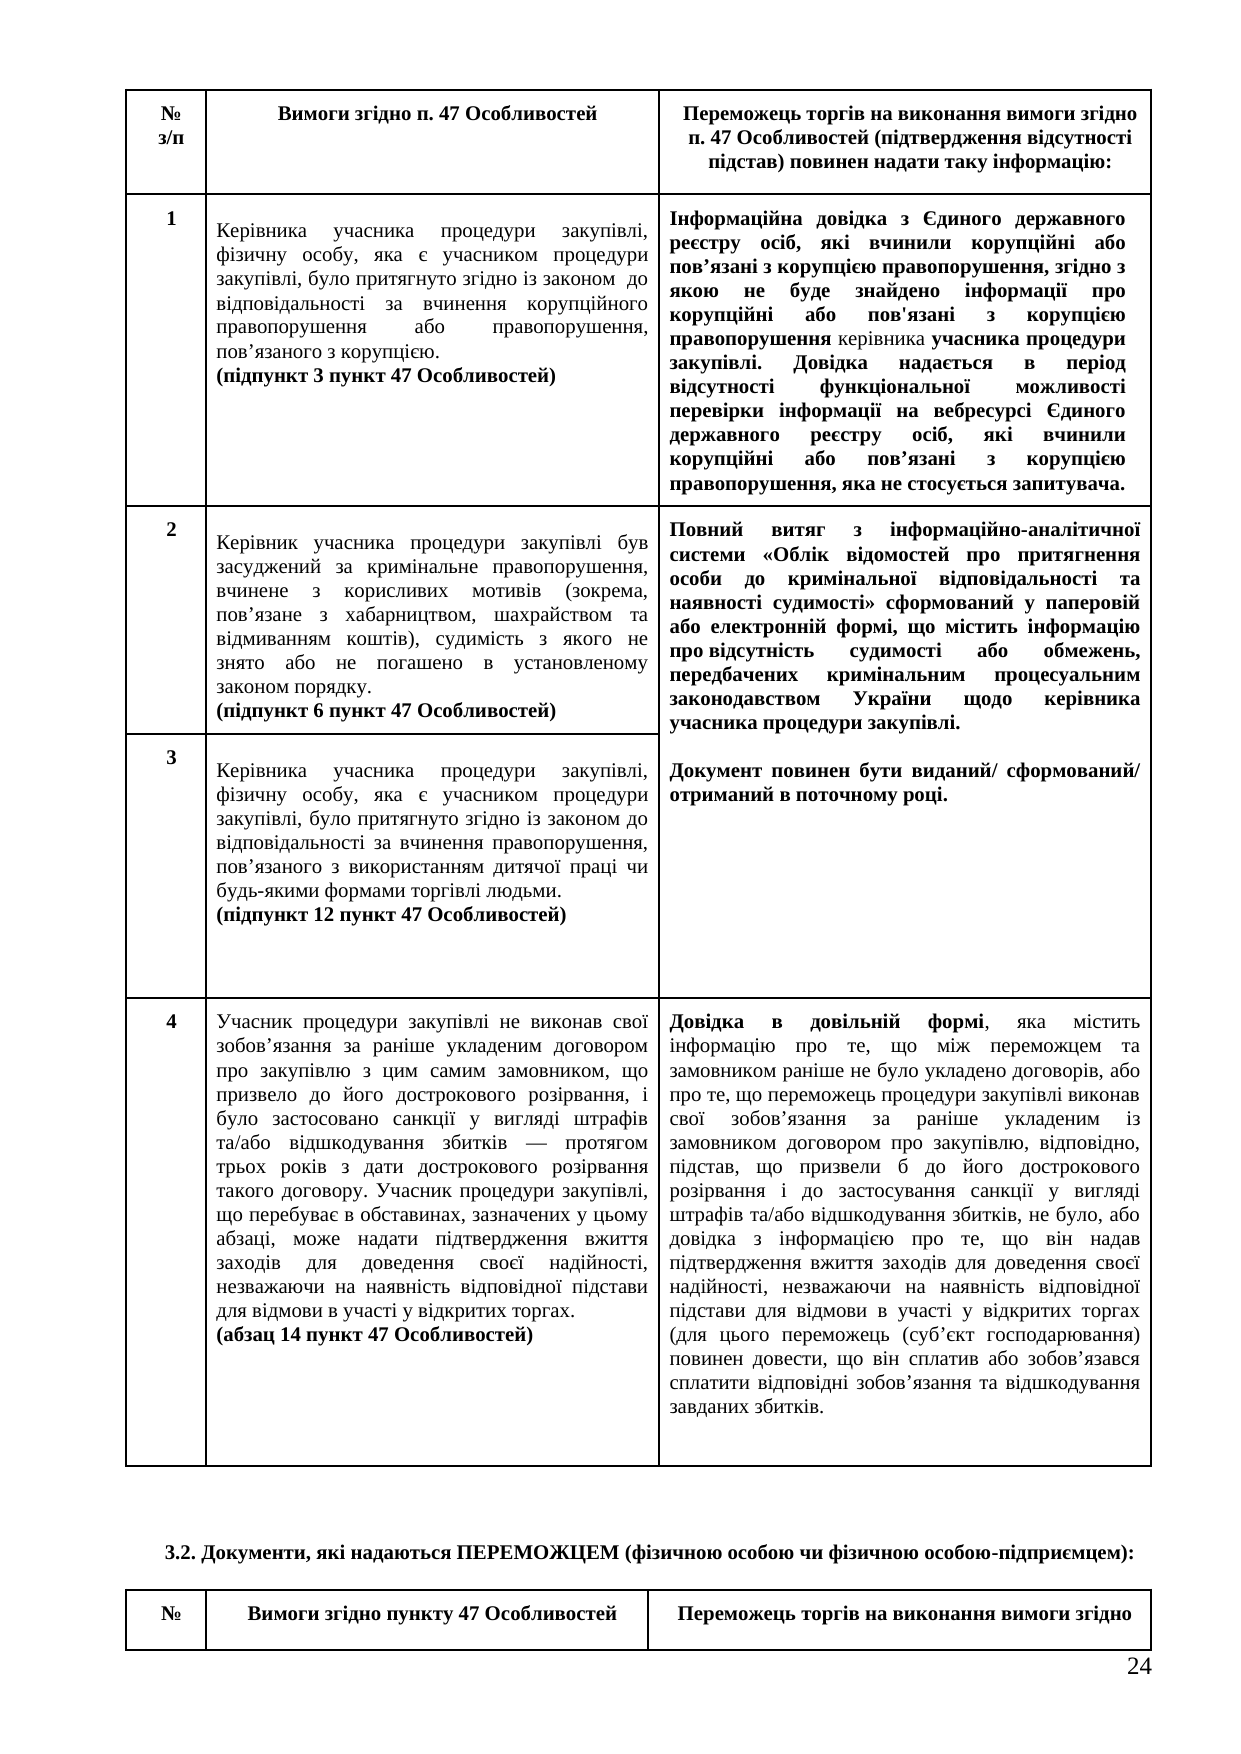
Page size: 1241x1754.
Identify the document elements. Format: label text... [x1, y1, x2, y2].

table_header Вимоги згідно п. 47 Особливостей [207, 91, 658, 193]
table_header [207, 1591, 647, 1649]
table_header № з/п [127, 91, 205, 193]
table_cell Інформаційна довідка з Єдиного державного реєстру осіб, які вчинили корупційні або пов’язані з корупцією правопорушення, згідно з якою не буде знайдено інформації про корупційні або пов'язані з корупцією правопорушення керівника учасника процедури закупівлі. Довідка надається в період відсутності функціональної можливості перевірки інформації на вебресурсі Єдиного державного реєстру осіб, які вчинили корупційні або пов’язані з корупцією правопорушення, яка не стосується запитувача. [660, 195, 1150, 505]
table_header № з/п [127, 1591, 205, 1649]
text 3.2. Документи, які надаються ПЕРЕМОЖЦЕМ (фізичною особою чи фізичною особою-підприємцем): [148, 1540, 1152, 1564]
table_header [649, 1591, 1150, 1649]
table_header Переможець торгів на виконання вимоги згідно п. 47 Особливостей (підтвердження відсутності підстав) повинен надати таку інформацію: [660, 91, 1150, 193]
table_cell Довідка в довільній формі, яка містить інформацію про те, що між переможцем та замовником раніше не було укладено договорів, або про те, що переможець процедури закупівлі виконав свої зобов’язання за раніше укладеним із замовником договором про закупівлю, відповідно, підстав, що призвели б до його дострокового розірвання і до застосування санкції у вигляді штрафів та/або відшкодування збитків, не було, або довідка з інформацією про те, що він надав підтвердження вжиття заходів для доведення своєї надійності, незважаючи на наявність відповідної підстави для відмови в участі у відкритих торгах (для цього переможець (суб’єкт господарювання) повинен довести, що він сплатив або зобов’язався сплатити відповідні зобов’язання та відшкодування завданих збитків. [660, 999, 1150, 1465]
table_cell Учасник процедури закупівлі не виконав свої зобов’язання за раніше укладеним договором про закупівлю з цим самим замовником, що призвело до його дострокового розірвання, і було застосовано санкції у вигляді штрафів та/або відшкодування збитків — протягом трьох років з дати дострокового розірвання такого договору. Учасник процедури закупівлі, що перебуває в обставинах, зазначених у цьому абзаці, може надати підтвердження вжиття заходів для доведення своєї надійності, незважаючи на наявність відповідної підстави для відмови в участі у відкритих торгах. (абзац 14 пункт 47 Особливостей) [207, 999, 658, 1465]
table_cell Керівник учасника процедури закупівлі був засуджений за кримінальне правопорушення, вчинене з корисливих мотивів (зокрема, пов’язане з хабарництвом, шахрайством та відмиванням коштів), судимість з якого не знято або не погашено в установленому законом порядку. (підпункт 6 пункт 47 Особливостей) [207, 507, 658, 733]
table_cell 2 [127, 507, 205, 733]
table_cell Керівника учасника процедури закупівлі, фізичну особу, яка є учасником процедури закупівлі, було притягнуто згідно із законом до відповідальності за вчинення корупційного правопорушення або правопорушення, пов’язаного з корупцією. (підпункт 3 пункт 47 Особливостей) [207, 195, 658, 505]
table_cell Керівника учасника процедури закупівлі, фізичну особу, яка є учасником процедури закупівлі, було притягнуто згідно із законом до відповідальності за вчинення правопорушення, пов’язаного з використанням дитячої праці чи будь-якими формами торгівлі людьми. (підпункт 12 пункт 47 Особливостей) [207, 735, 658, 997]
table_cell Повний витяг з інформаційно-аналітичної системи «Облік відомостей про притягнення особи до кримінальної відповідальності та наявності судимості» сформований у паперовій або електронній формі, що містить інформацію про відсутність судимості або обмежень, передбачених кримінальним процесуальним законодавством України щодо керівника учасника процедури закупівлі. Документ повинен бути виданий/ сформований/ отриманий в поточному році. [660, 507, 1150, 997]
table_cell 4 [127, 999, 205, 1465]
table_cell 3 [127, 735, 205, 997]
table_cell 1 [127, 195, 205, 505]
